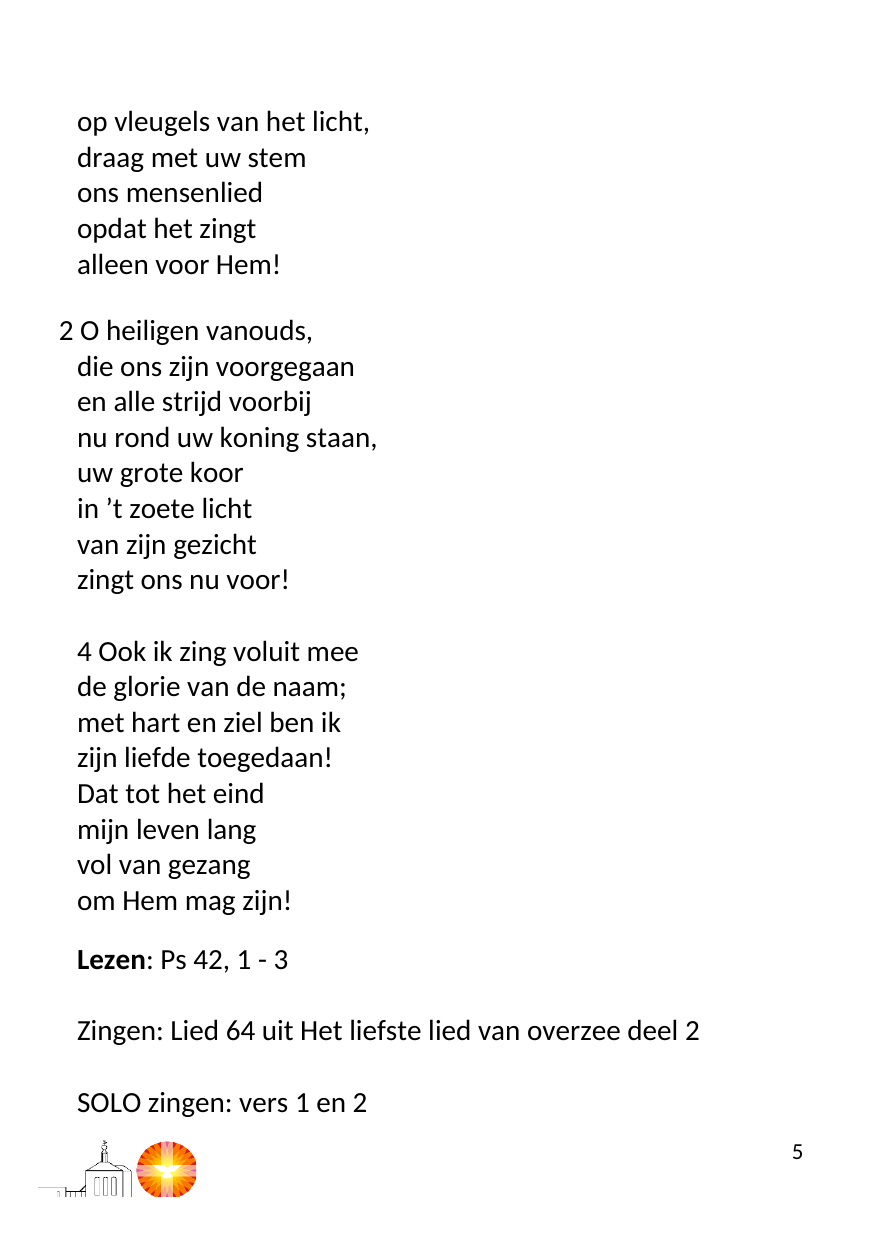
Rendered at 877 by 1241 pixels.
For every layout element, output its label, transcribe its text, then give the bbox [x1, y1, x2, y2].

text en alle strijd voorbij [77, 383, 803, 419]
text van zijn gezicht [77, 526, 803, 561]
text zijn liefde toegedaan! [77, 739, 803, 775]
text op vleugels van het licht, [77, 103, 803, 139]
text 2 O heiligen vanouds, [47, 312, 803, 348]
text om Hem mag zijn! [77, 882, 803, 941]
text zingt ons nu voor! [77, 561, 803, 597]
text met hart en ziel ben ik [77, 704, 803, 739]
text mijn leven lang [77, 811, 803, 846]
text nu rond uw koning staan, [77, 419, 803, 454]
text vol van gezang [77, 846, 803, 882]
text Lezen: Ps 42, 1 - 3 Zingen: Lied 64 uit Het liefste lied van overzee deel 2 SOLO zingen: vers 1 en 2 [77, 941, 803, 1119]
text in ’t zoete licht [77, 490, 803, 526]
text Dat tot het eind [77, 775, 803, 811]
text 4 Ook ik zing voluit mee [77, 633, 803, 668]
text draag met uw stem [77, 139, 803, 174]
text opdat het zingt [77, 210, 803, 246]
text ons mensenlied [77, 174, 803, 210]
text uw grote koor [77, 454, 803, 490]
text alleen voor Hem! [77, 246, 803, 281]
text de glorie van de naam; [77, 668, 803, 704]
picture [36, 1139, 196, 1196]
text die ons zijn voorgegaan [77, 348, 803, 383]
